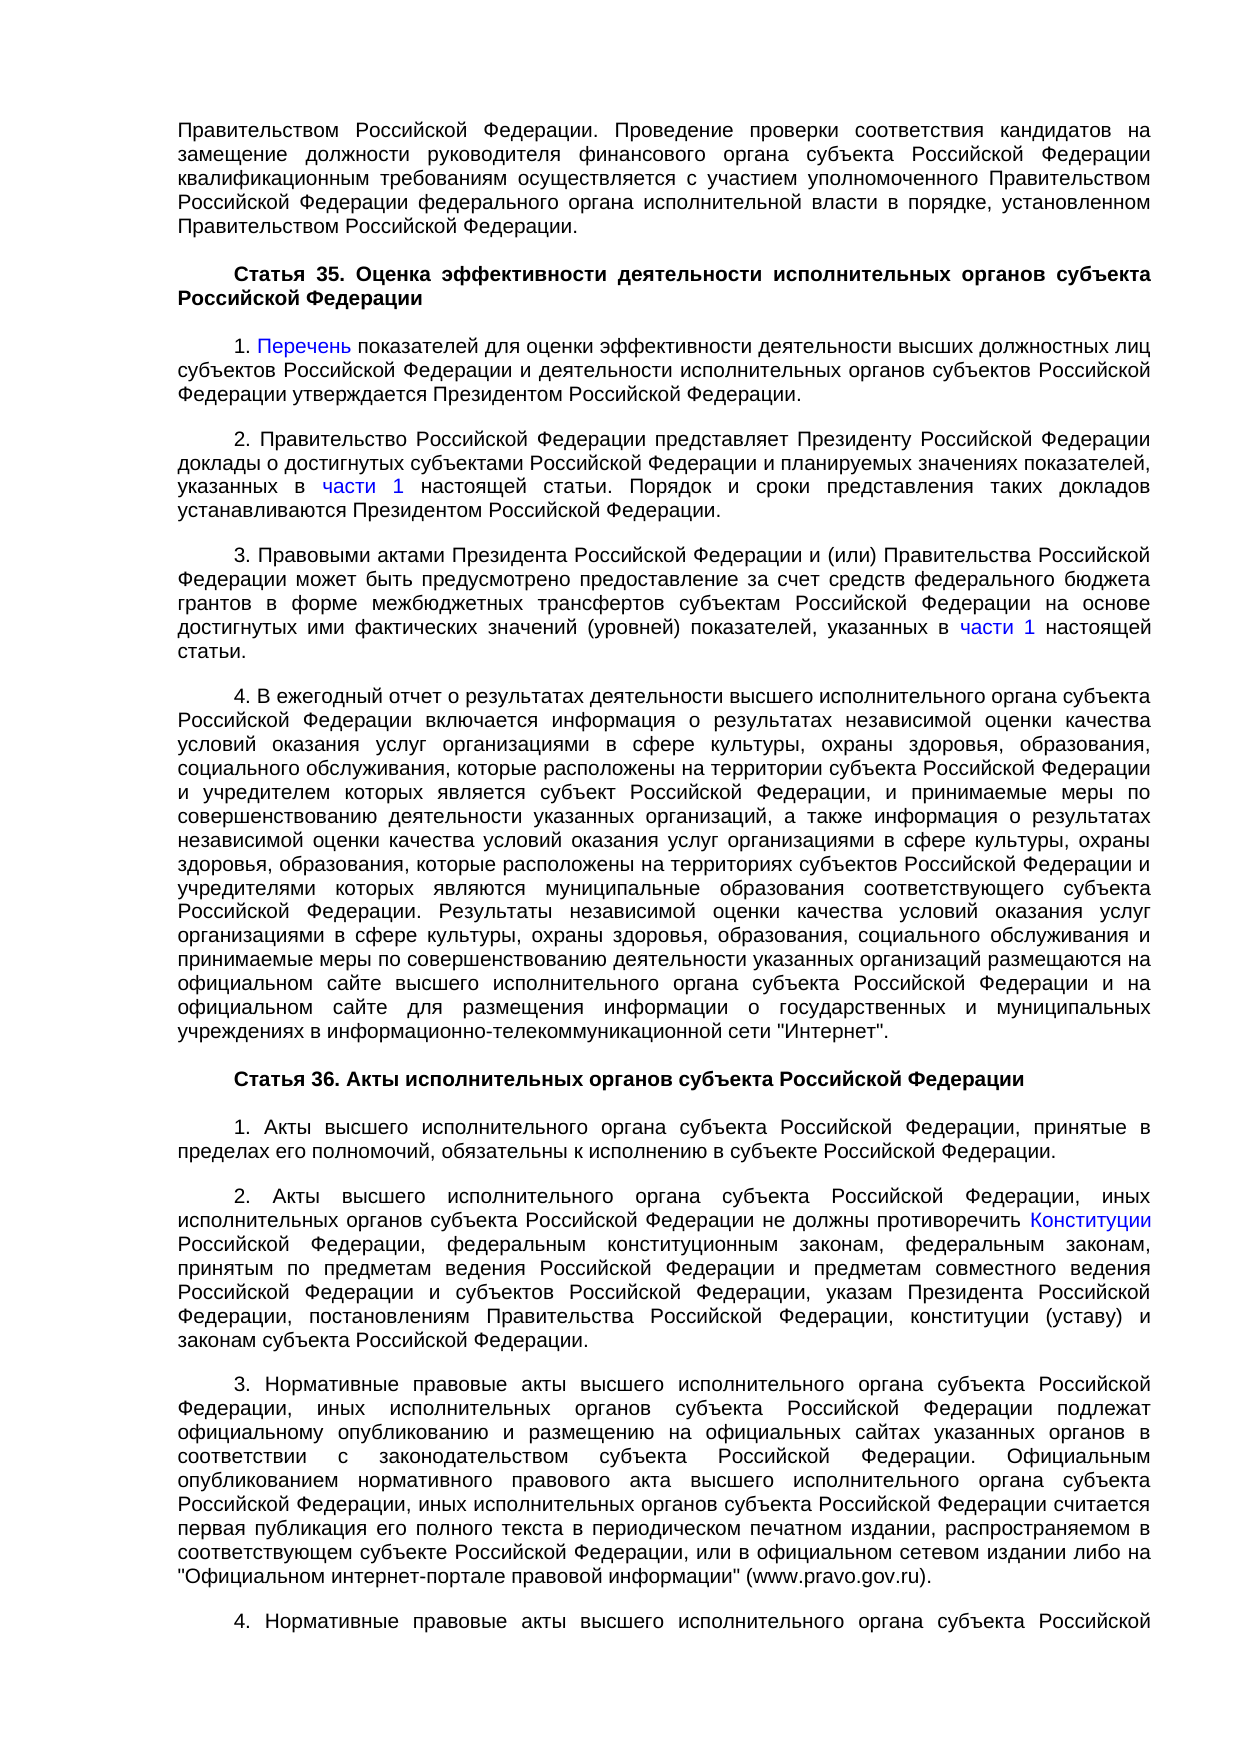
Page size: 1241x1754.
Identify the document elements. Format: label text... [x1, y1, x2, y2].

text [177, 1609, 1152, 1633]
text 3. Правовыми актами Президента Российской Федерации и (или) Правительства Российской Федерации может быть предусмотрено предоставление за счет средств федерального бюджета грантов в форме межбюджетных трансфертов субъектам Российской Федерации на основе достигнутых ими фактических значений (уровней) показателей, указанных в части 1 настоящей статьи. [177, 543, 1152, 663]
text 1. Перечень показателей для оценки эффективности деятельности высших должностных лиц субъектов Российской Федерации и деятельности исполнительных органов субъектов Российской Федерации утверждается Президентом Российской Федерации. [177, 334, 1152, 406]
title Статья 35. Оценка эффективности деятельности исполнительных органов субъекта Российской Федерации [177, 262, 1152, 310]
text 4. В ежегодный отчет о результатах деятельности высшего исполнительного органа субъекта Российской Федерации включается информация о результатах независимой оценки качества условий оказания услуг организациями в сфере культуры, охраны здоровья, образования, социального обслуживания, которые расположены на территории субъекта Российской Федерации и учредителем которых является субъект Российской Федерации, и принимаемые меры по совершенствованию деятельности указанных организаций, а также информация о результатах независимой оценки качества условий оказания услуг организациями в сфере культуры, охраны здоровья, образования, которые расположены на территориях субъектов Российской Федерации и учредителями которых являются муниципальные образования соответствующего субъекта Российской Федерации. Результаты независимой оценки качества условий оказания услуг организациями в сфере культуры, охраны здоровья, образования, социального обслуживания и принимаемые меры по совершенствованию деятельности указанных организаций размещаются на официальном сайте высшего исполнительного органа субъекта Российской Федерации и на официальном сайте для размещения информации о государственных и муниципальных учреждениях в информационно-телекоммуникационной сети "Интернет". [177, 684, 1152, 1043]
title Статья 36. Акты исполнительных органов субъекта Российской Федерации [177, 1067, 1152, 1091]
text 2. Правительство Российской Федерации представляет Президенту Российской Федерации доклады о достигнутых субъектами Российской Федерации и планируемых значениях показателей, указанных в части 1 настоящей статьи. Порядок и сроки представления таких докладов устанавливаются Президентом Российской Федерации. [177, 426, 1152, 522]
text 1. Акты высшего исполнительного органа субъекта Российской Федерации, принятые в пределах его полномочий, обязательны к исполнению в субъекте Российской Федерации. [177, 1115, 1152, 1163]
text 3. Нормативные правовые акты высшего исполнительного органа субъекта Российской Федерации, иных исполнительных органов субъекта Российской Федерации подлежат официальному опубликованию и размещению на официальных сайтах указанных органов в соответствии с законодательством субъекта Российской Федерации. Официальным опубликованием нормативного правового акта высшего исполнительного органа субъекта Российской Федерации, иных исполнительных органов субъекта Российской Федерации считается первая публикация его полного текста в периодическом печатном издании, распространяемом в соответствующем субъекте Российской Федерации, или в официальном сетевом издании либо на "Официальном интернет-портале правовой информации" (www.pravo.gov.ru). [177, 1372, 1152, 1588]
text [177, 118, 1152, 238]
text 2. Акты высшего исполнительного органа субъекта Российской Федерации, иных исполнительных органов субъекта Российской Федерации не должны противоречить Конституции Российской Федерации, федеральным конституционным законам, федеральным законам, принятым по предметам ведения Российской Федерации и предметам совместного ведения Российской Федерации и субъектов Российской Федерации, указам Президента Российской Федерации, постановлениям Правительства Российской Федерации, конституции (уставу) и законам субъекта Российской Федерации. [177, 1184, 1152, 1351]
